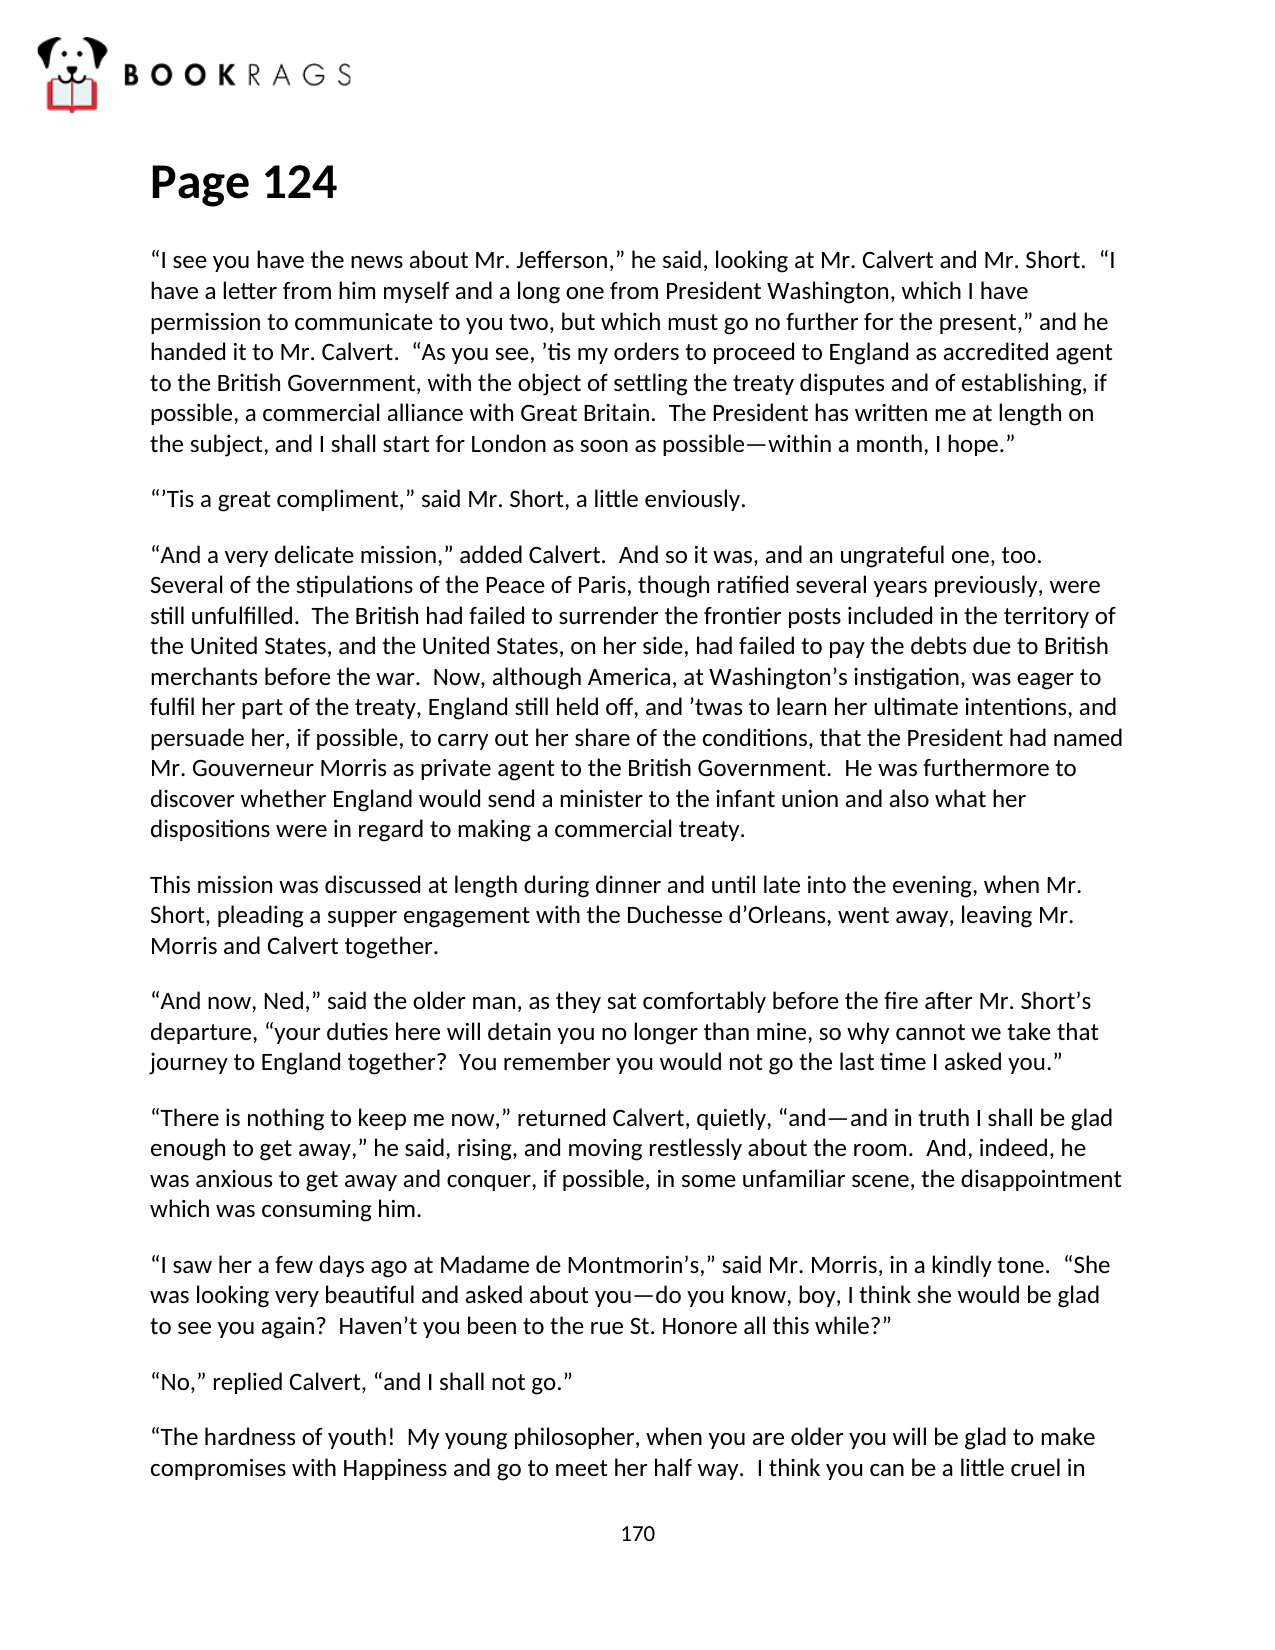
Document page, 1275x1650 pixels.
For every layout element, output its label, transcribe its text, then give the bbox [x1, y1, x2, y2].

text This mission was discussed at length during dinner and until late into the evening, when Mr. Short, pleading a supper engagement with the Duchesse d’Orleans, went away, leaving Mr. Morris and Calvert together. [150, 869, 1125, 961]
text “There is nothing to keep me now,” returned Calvert, quietly, “and—­and in truth I shall be glad enough to get away,” he said, rising, and moving restlessly about the room. And, indeed, he was anxious to get away and conquer, if possible, in some unfamiliar scene, the disappointment which was consuming him. [150, 1102, 1125, 1224]
picture [37, 37, 351, 113]
text “I saw her a few days ago at Madame de Montmorin’s,” said Mr. Morris, in a kindly tone. “She was looking very beautiful and asked about you—­do you know, boy, I think she would be glad to see you again? Haven’t you been to the rue St. Honore all this while?” [150, 1249, 1125, 1341]
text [150, 1421, 1125, 1482]
text Page 124 [150, 150, 1125, 211]
text “I see you have the news about Mr. Jefferson,” he said, looking at Mr. Calvert and Mr. Short. “I have a letter from him myself and a long one from President Washington, which I have permission to communicate to you two, but which must go no further for the present,” and he handed it to Mr. Calvert. “As you see, ’tis my orders to proceed to England as accredited agent to the British Government, with the object of settling the treaty disputes and of establishing, if possible, a commercial alliance with Great Britain. The President has written me at length on the subject, and I shall start for London as soon as possible—­within a month, I hope.” [150, 244, 1125, 458]
text “’Tis a great compliment,” said Mr. Short, a little enviously. [150, 483, 1125, 514]
text “And a very delicate mission,” added Calvert. And so it was, and an ungrateful one, too. Several of the stipulations of the Peace of Paris, though ratified several years previously, were still unfulfilled. The British had failed to surrender the frontier posts included in the territory of the United States, and the United States, on her side, had failed to pay the debts due to British merchants before the war. Now, although America, at Washington’s instigation, was eager to fulfil her part of the treaty, England still held off, and ’twas to learn her ultimate intentions, and persuade her, if possible, to carry out her share of the conditions, that the President had named Mr. Gouverneur Morris as private agent to the British Government. He was furthermore to discover whether England would send a minister to the infant union and also what her dispositions were in regard to making a commercial treaty. [150, 539, 1125, 844]
text “No,” replied Calvert, “and I shall not go.” [150, 1366, 1125, 1396]
text “And now, Ned,” said the older man, as they sat comfortably before the fire after Mr. Short’s departure, “your duties here will detain you no longer than mine, so why cannot we take that journey to England together? You remember you would not go the last time I asked you.” [150, 986, 1125, 1077]
